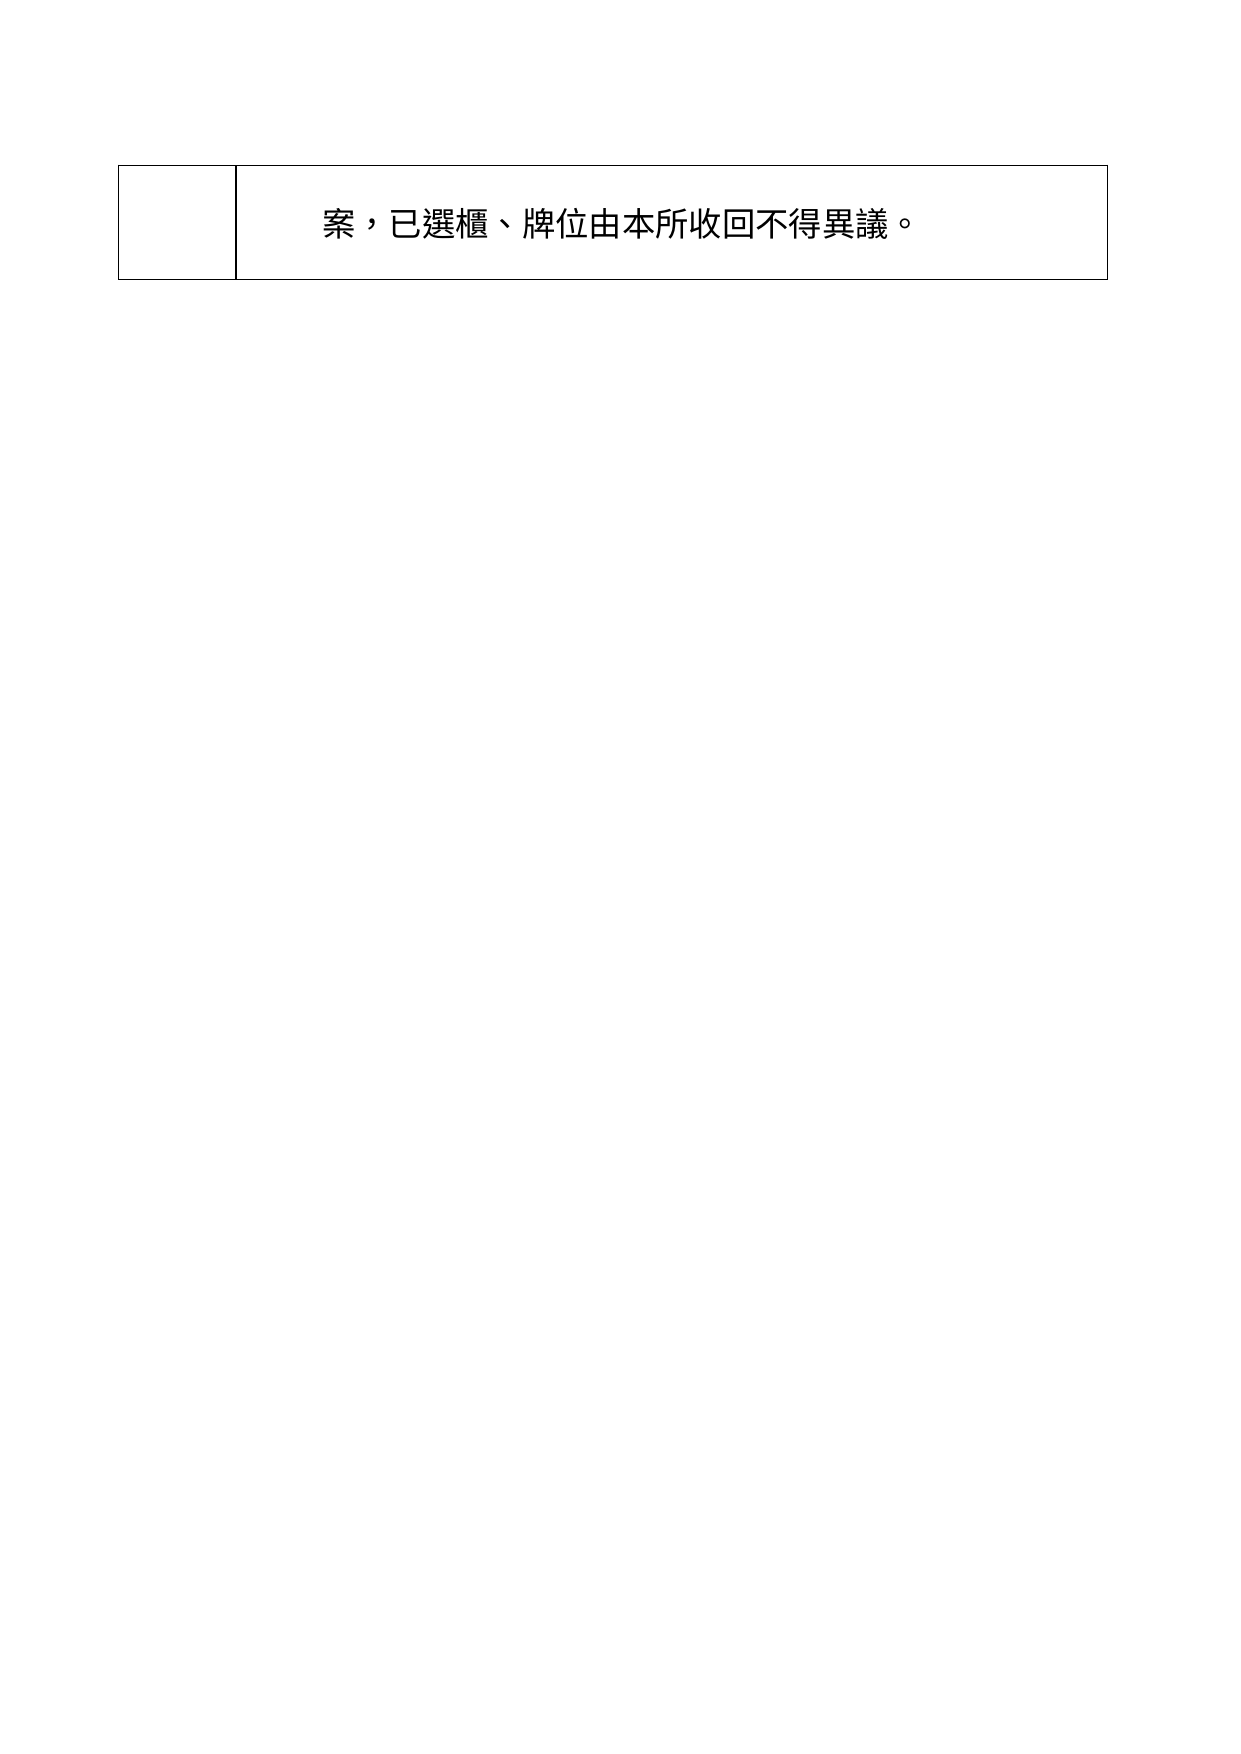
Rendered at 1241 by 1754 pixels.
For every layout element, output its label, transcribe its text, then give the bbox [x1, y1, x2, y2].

table_cell 繳費 [119, 166, 235, 278]
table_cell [237, 166, 1107, 278]
